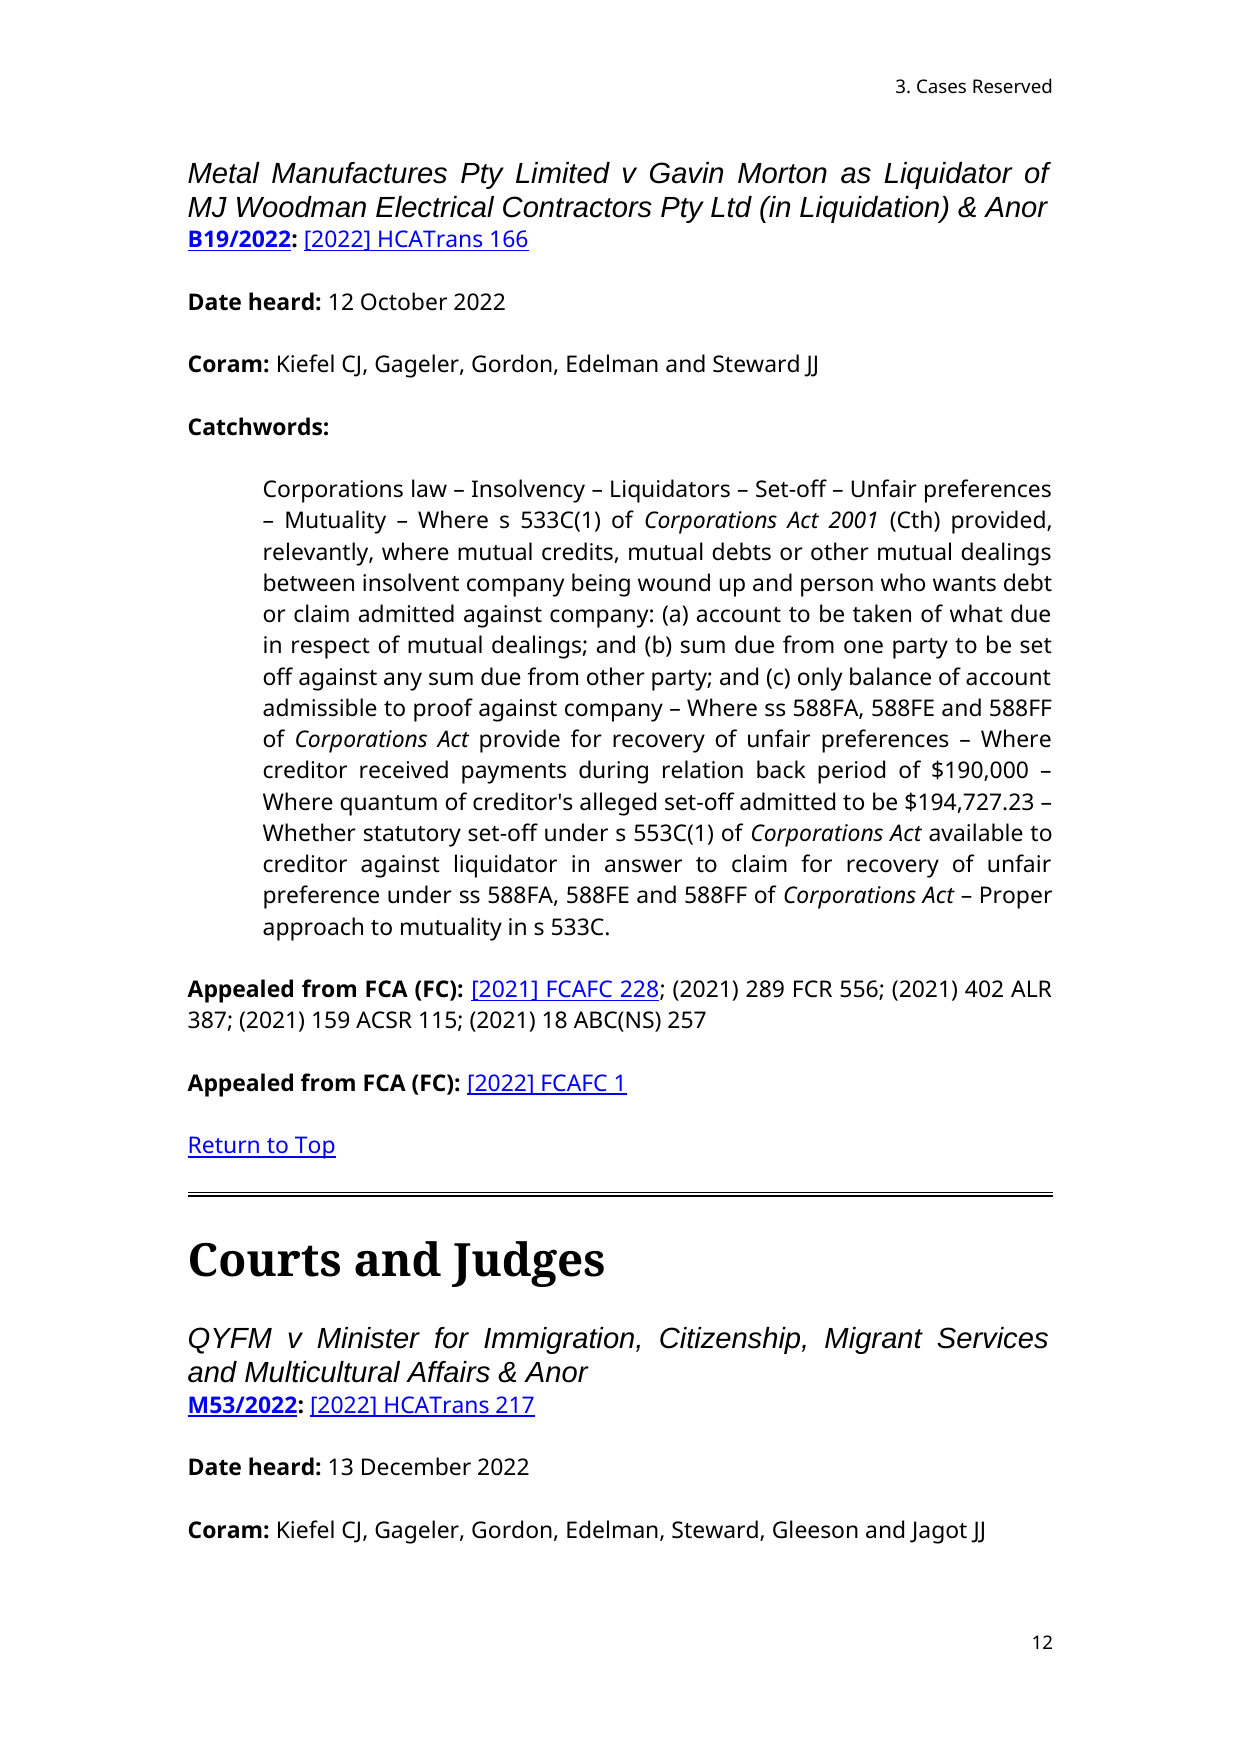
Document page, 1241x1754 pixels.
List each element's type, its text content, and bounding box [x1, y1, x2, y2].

text Appealed from FCA (FC): [2021] FCAFC 228; (2021) 289 FCR 556; (2021) 402 ALR 387; (2021) 159 ACSR 115; (2021) 18 ABC(NS) 257 [187, 973, 1053, 1036]
text Coram: Kiefel CJ, Gageler, Gordon, Edelman, Steward, Gleeson and Jagot JJ [187, 1513, 1053, 1545]
text Date heard: 13 December 2022 [187, 1451, 1053, 1482]
subtitle Metal Manufactures Pty Limited v Gavin Morton as Liquidator of MJ Woodman Electrical Contractors Pty Ltd (in Liquidation) & Anor [187, 156, 1053, 223]
text Catchwords: [187, 411, 1053, 442]
text Return to Top [187, 1129, 1053, 1161]
subtitle Courts and Judges [187, 1228, 1053, 1290]
text Coram: Kiefel CJ, Gageler, Gordon, Edelman and Steward JJ [187, 348, 1053, 379]
subtitle QYFM v Minister for Immigration, Citizenship, Migrant Services and Multicultural Affairs & Anor [187, 1321, 1053, 1388]
text M53/2022: [2022] HCATrans 217 [187, 1388, 1053, 1420]
text Date heard: 12 October 2022 [187, 286, 1053, 317]
text Corporations law – Insolvency – Liquidators – Set-off – Unfair preferences – Mutuality – Where s 533C(1) of Corporations Act 2001 (Cth) provided, relevantly, where mutual credits, mutual debts or other mutual dealings between insolvent company being wound up and person who wants debt or claim admitted against company: (a) account to be taken of what due in respect of mutual dealings; and (b) sum due from one party to be set off against any sum due from other party; and (c) only balance of account admissible to proof against company – Where ss 588FA, 588FE and 588FF of Corporations Act provide for recovery of unfair preferences – Where creditor received payments during relation back period of $190,000 – Where quantum of creditor's alleged set-off admitted to be $194,727.23 – Whether statutory set-off under s 553C(1) of Corporations Act available to creditor against liquidator in answer to claim for recovery of unfair preference under ss 588FA, 588FE and 588FF of Corporations Act – Proper approach to mutuality in s 533C. [262, 473, 1053, 942]
text B19/2022: [2022] HCATrans 166 [187, 223, 1053, 254]
text Appealed from FCA (FC): [2022] FCAFC 1 [187, 1067, 1053, 1098]
